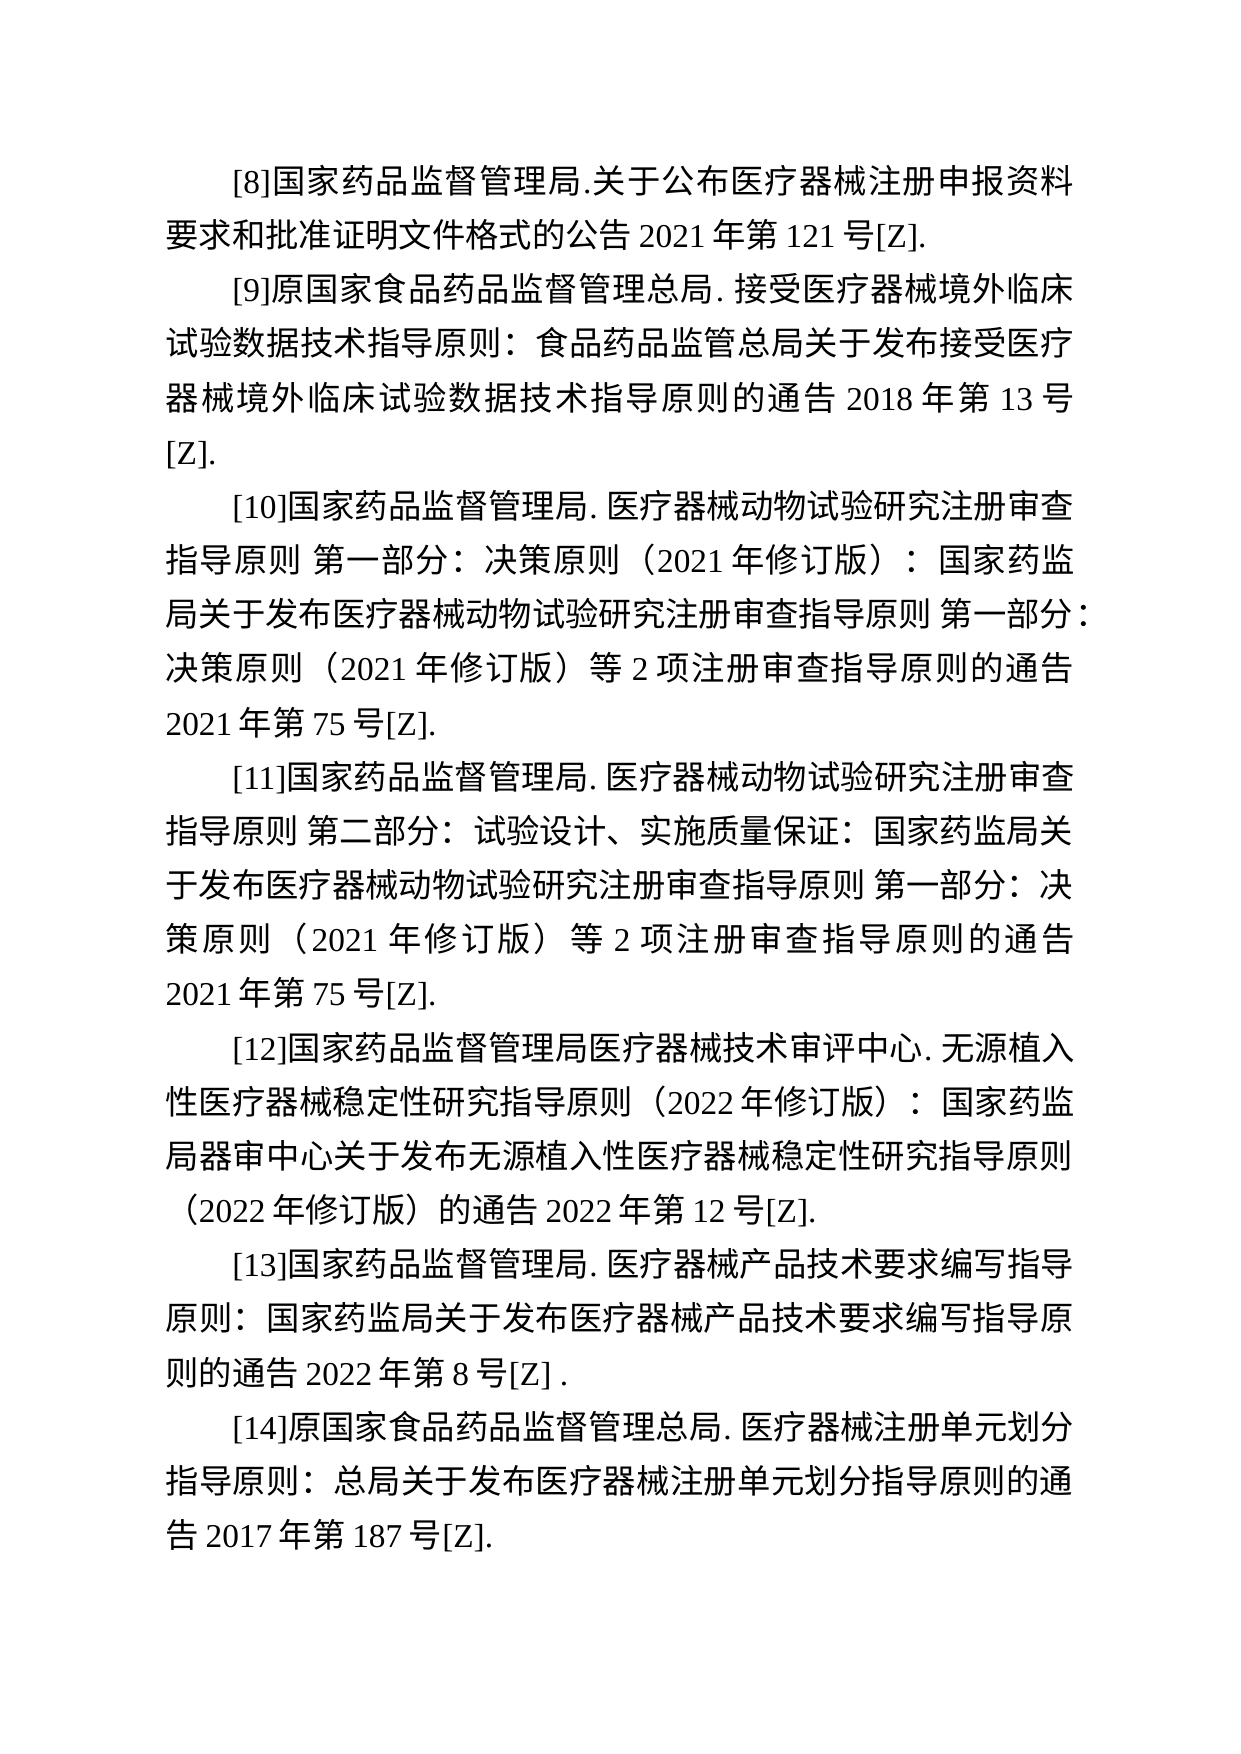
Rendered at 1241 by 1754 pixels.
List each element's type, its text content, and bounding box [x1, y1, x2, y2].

text [10]国家药品监督管理局. 医疗器械动物试验研究注册审查指导原则 第一部分：决策原则（2021年修订版）：国家药监局关于发布医疗器械动物试验研究注册审查指导原则 第一部分：决策原则（2021年修订版）等2项注册审查指导原则的通告2021年第75号[Z]. [165, 475, 1075, 746]
text [14]原国家食品药品监督管理总局. 医疗器械注册单元划分指导原则：总局关于发布医疗器械注册单元划分指导原则的通告2017年第187号[Z]. [165, 1396, 1075, 1558]
text [9]原国家食品药品监督管理总局. 接受医疗器械境外临床试验数据技术指导原则：食品药品监管总局关于发布接受医疗器械境外临床试验数据技术指导原则的通告2018年第13号[Z]. [165, 258, 1075, 475]
text [12]国家药品监督管理局医疗器械技术审评中心. 无源植入性医疗器械稳定性研究指导原则（2022年修订版）：国家药监局器审中心关于发布无源植入性医疗器械稳定性研究指导原则（2022年修订版）的通告2022年第12号[Z]. [165, 1017, 1075, 1233]
text [8]国家药品监督管理局.关于公布医疗器械注册申报资料要求和批准证明文件格式的公告2021年第121号[Z]. [165, 150, 1075, 258]
text [13]国家药品监督管理局. 医疗器械产品技术要求编写指导原则：国家药监局关于发布医疗器械产品技术要求编写指导原则的通告2022年第8号[Z] . [165, 1233, 1075, 1396]
text [11]国家药品监督管理局. 医疗器械动物试验研究注册审查指导原则 第二部分：试验设计、实施质量保证：国家药监局关于发布医疗器械动物试验研究注册审查指导原则 第一部分：决策原则（2021年修订版）等2项注册审查指导原则的通告2021年第75号[Z]. [165, 746, 1075, 1017]
